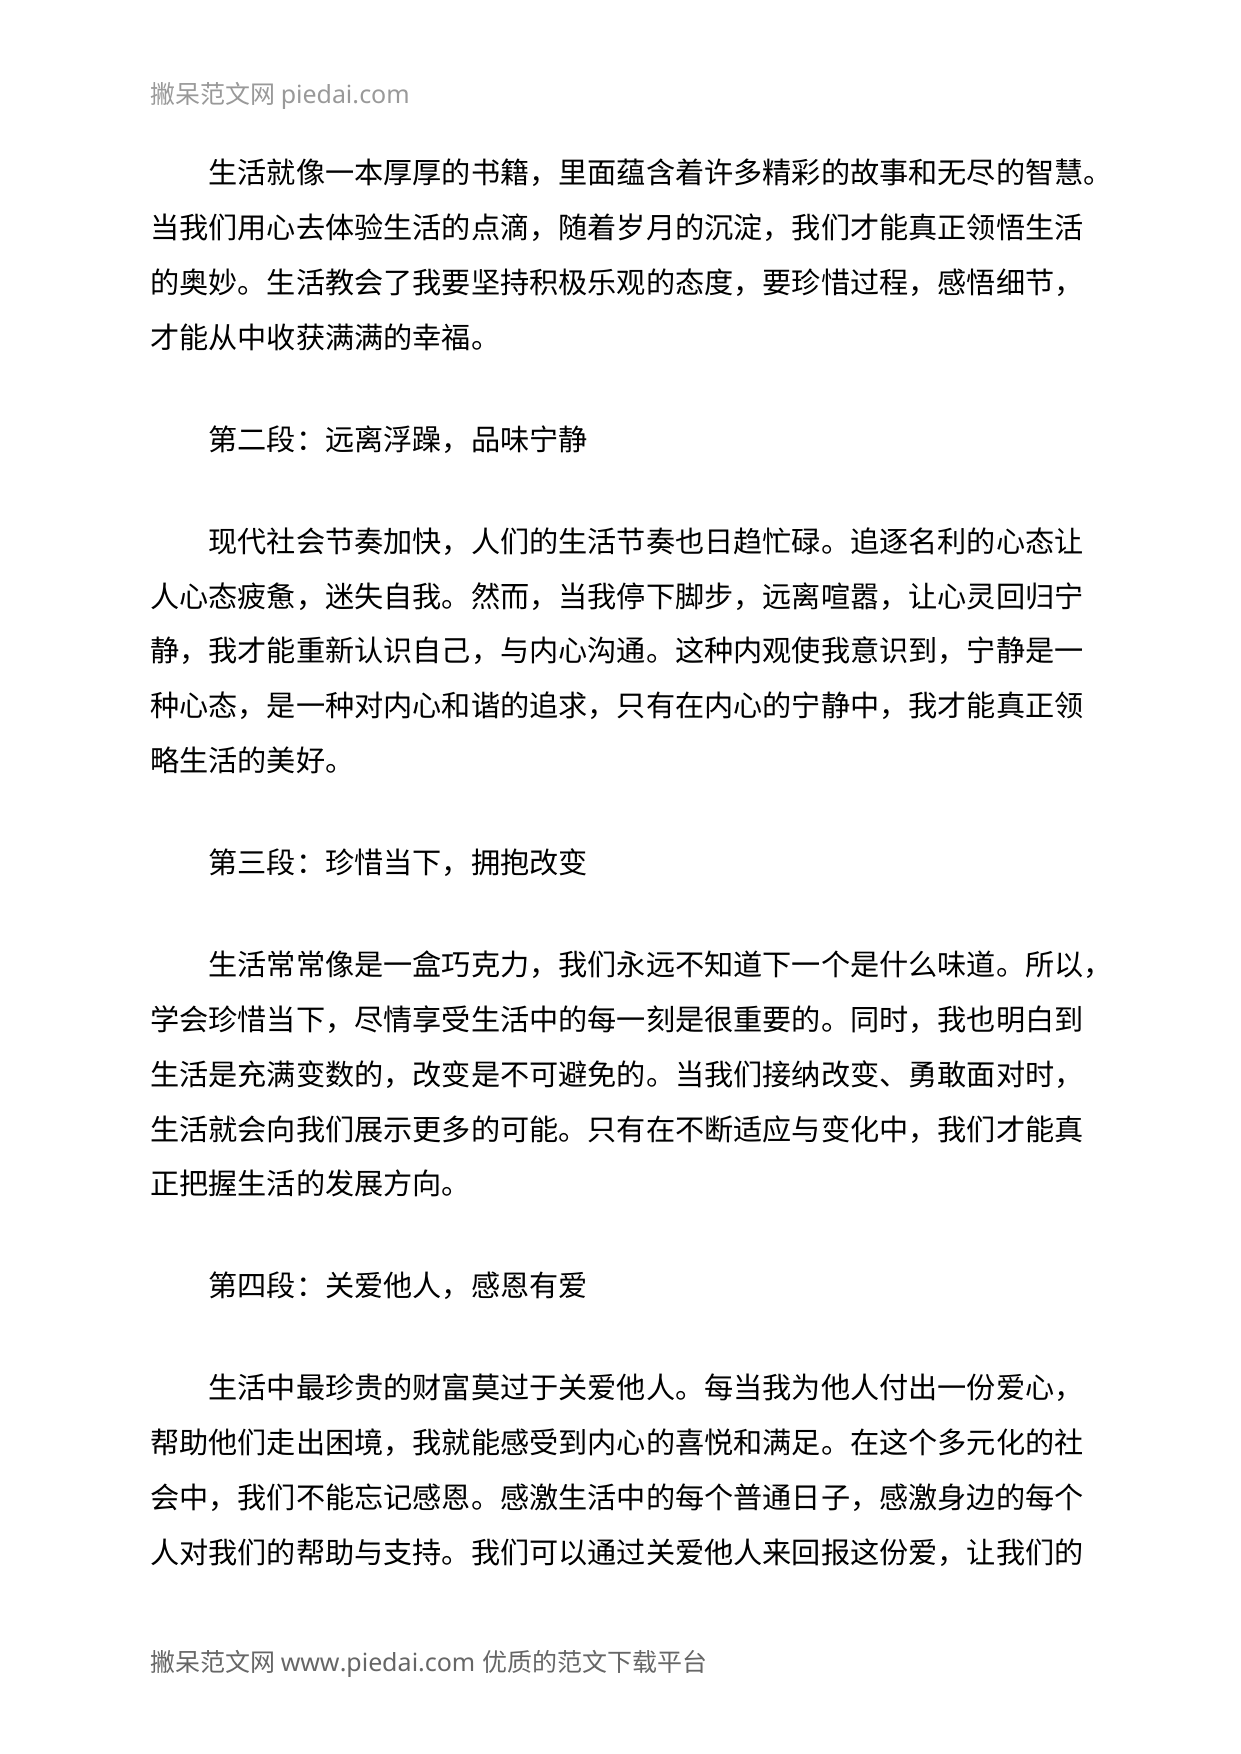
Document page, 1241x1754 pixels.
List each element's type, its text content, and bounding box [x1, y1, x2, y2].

text 第四段：关爱他人，感恩有爱 [150, 1263, 1090, 1305]
text 第二段：远离浮躁，品味宁静 [150, 416, 1090, 459]
text 第三段：珍惜当下，拥抱改变 [150, 839, 1090, 882]
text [150, 1364, 1090, 1571]
text 现代社会节奏加快，人们的生活节奏也日趋忙碌。追逐名利的心态让人心态疲惫，迷失自我。然而，当我停下脚步，远离喧嚣，让心灵回归宁静，我才能重新认识自己，与内心沟通。这种内观使我意识到，宁静是一种心态，是一种对内心和谐的追求，只有在内心的宁静中，我才能真正领略生活的美好。 [150, 518, 1090, 780]
text 生活常常像是一盒巧克力，我们永远不知道下一个是什么味道。所以，学会珍惜当下，尽情享受生活中的每一刻是很重要的。同时，我也明白到生活是充满变数的，改变是不可避免的。当我们接纳改变、勇敢面对时，生活就会向我们展示更多的可能。只有在不断适应与变化中，我们才能真正把握生活的发展方向。 [150, 941, 1090, 1203]
text 生活就像一本厚厚的书籍，里面蕴含着许多精彩的故事和无尽的智慧。当我们用心去体验生活的点滴，随着岁月的沉淀，我们才能真正领悟生活的奥妙。生活教会了我要坚持积极乐观的态度，要珍惜过程，感悟细节，才能从中收获满满的幸福。 [150, 150, 1090, 357]
